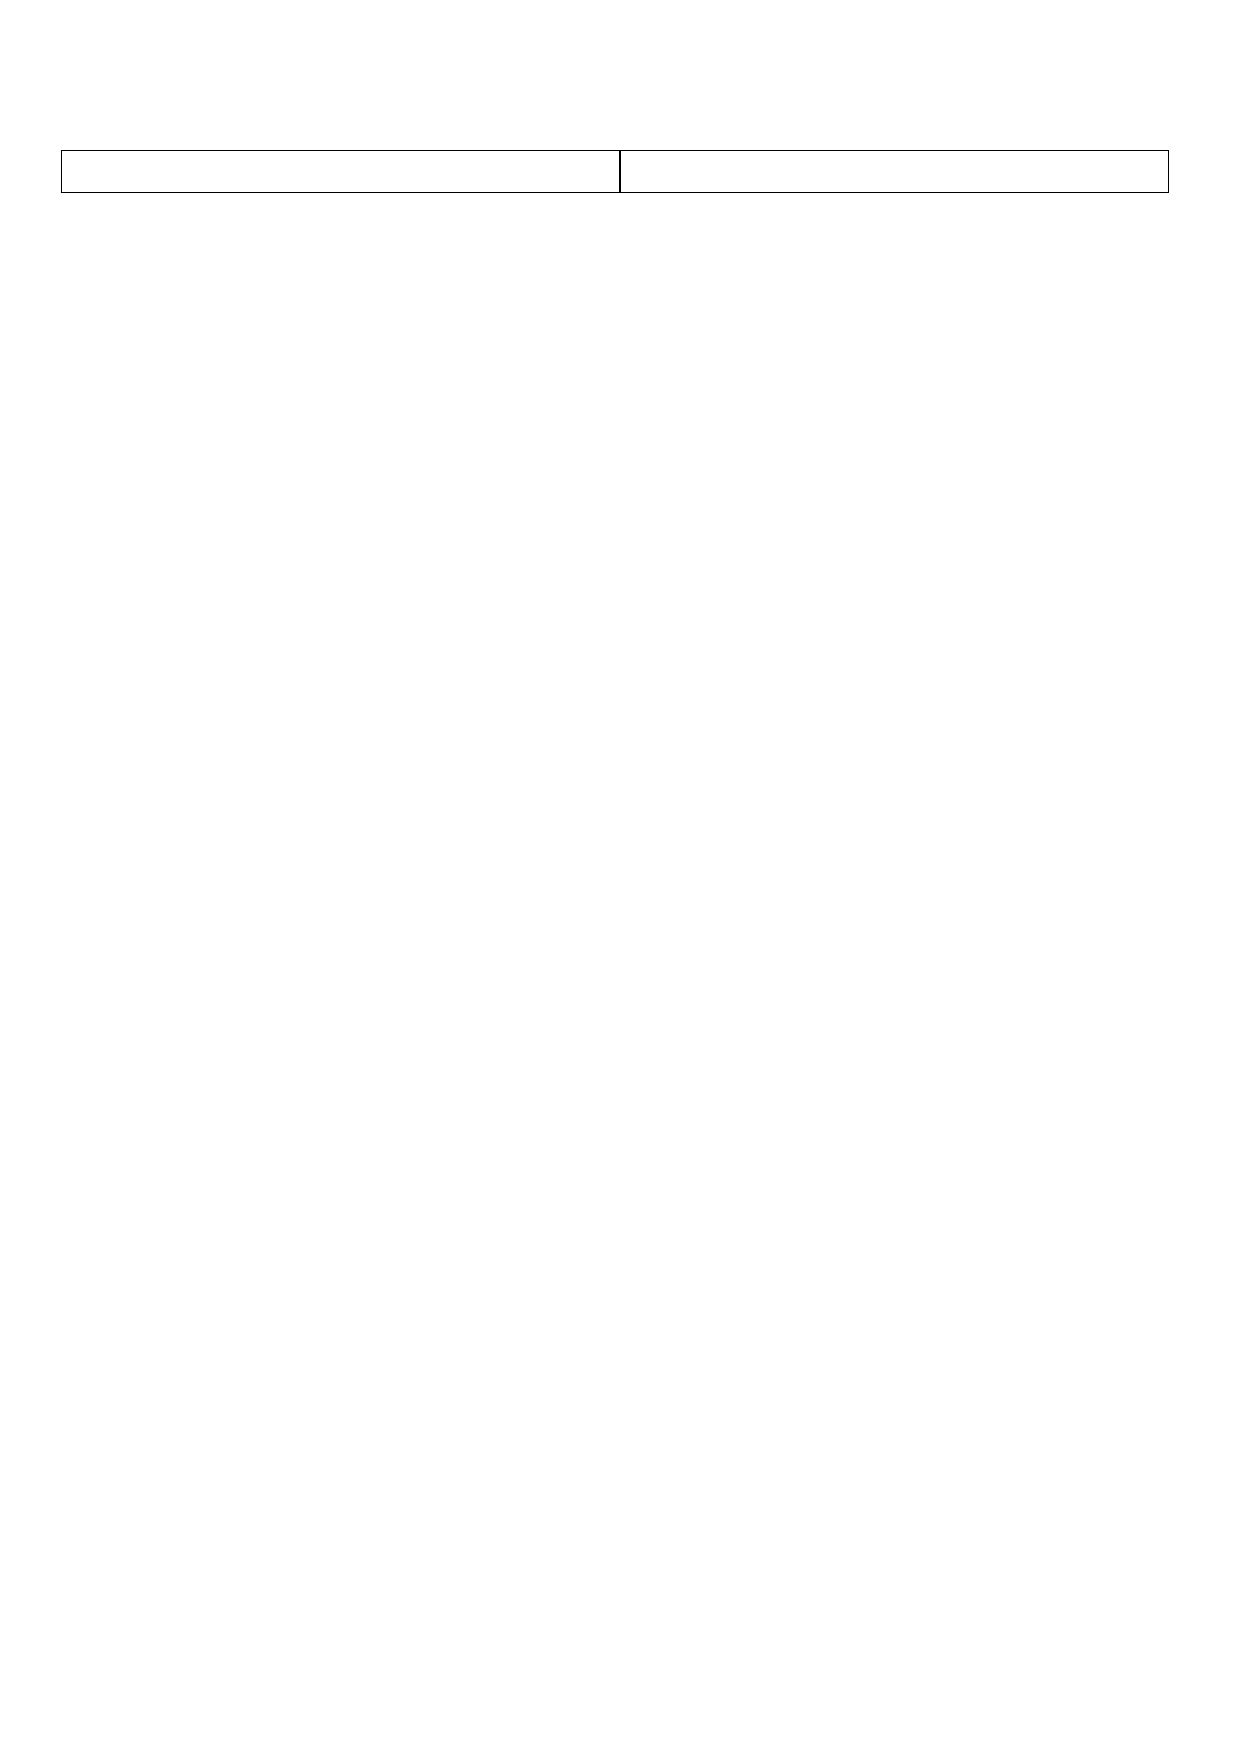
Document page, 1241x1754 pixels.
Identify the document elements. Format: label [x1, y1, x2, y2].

table_cell [62, 151, 619, 192]
table_cell [621, 151, 1168, 192]
